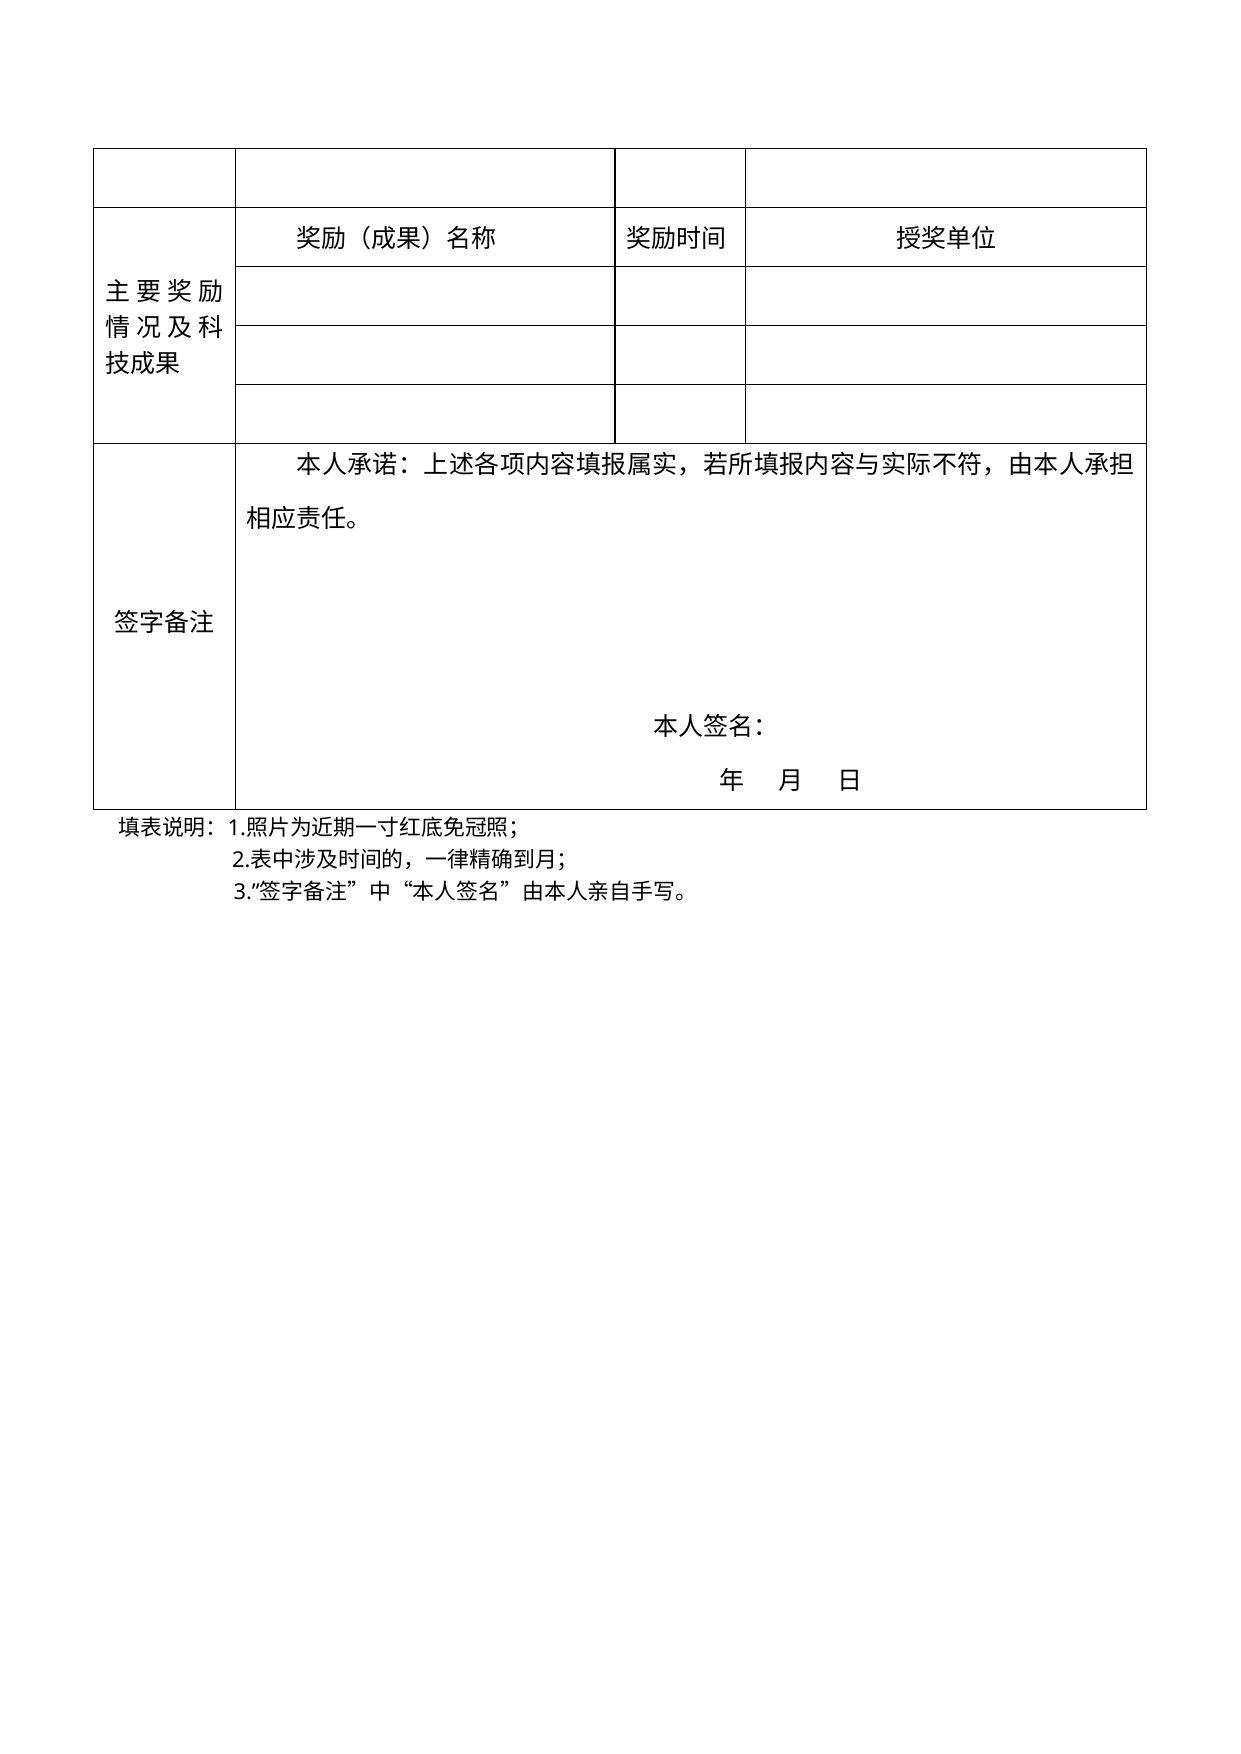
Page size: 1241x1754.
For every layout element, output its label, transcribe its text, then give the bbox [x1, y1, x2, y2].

table_cell 授奖单位 [746, 208, 1146, 266]
table_cell 奖励时间 [616, 208, 745, 266]
text 2.表中涉及时间的，一律精确到月； [118, 842, 1122, 874]
table_cell [746, 267, 1146, 325]
table_cell [236, 326, 614, 384]
table_cell [236, 267, 614, 325]
table_cell 本人承诺：上述各项内容填报属实，若所填报内容与实际不符，由本人承担相应责任。 本人签名： 年 月 日 [236, 444, 1146, 809]
table_cell [236, 385, 614, 443]
table_cell 主要奖励情况及科技成果 [94, 208, 235, 443]
table_cell 奖励（成果）名称 [236, 208, 614, 266]
table_cell [616, 385, 745, 443]
text 3.”签字备注”中“本人签名”由本人亲自手写。 [118, 874, 1122, 905]
table_cell [746, 326, 1146, 384]
table_cell [236, 149, 614, 207]
text 填表说明：1.照片为近期一寸红底免冠照； [118, 810, 1122, 842]
table_cell [616, 267, 745, 325]
table_cell 签字备注 [94, 444, 235, 809]
table_cell [746, 385, 1146, 443]
table_cell [616, 149, 745, 207]
table_cell [616, 326, 745, 384]
table_cell [746, 149, 1146, 207]
